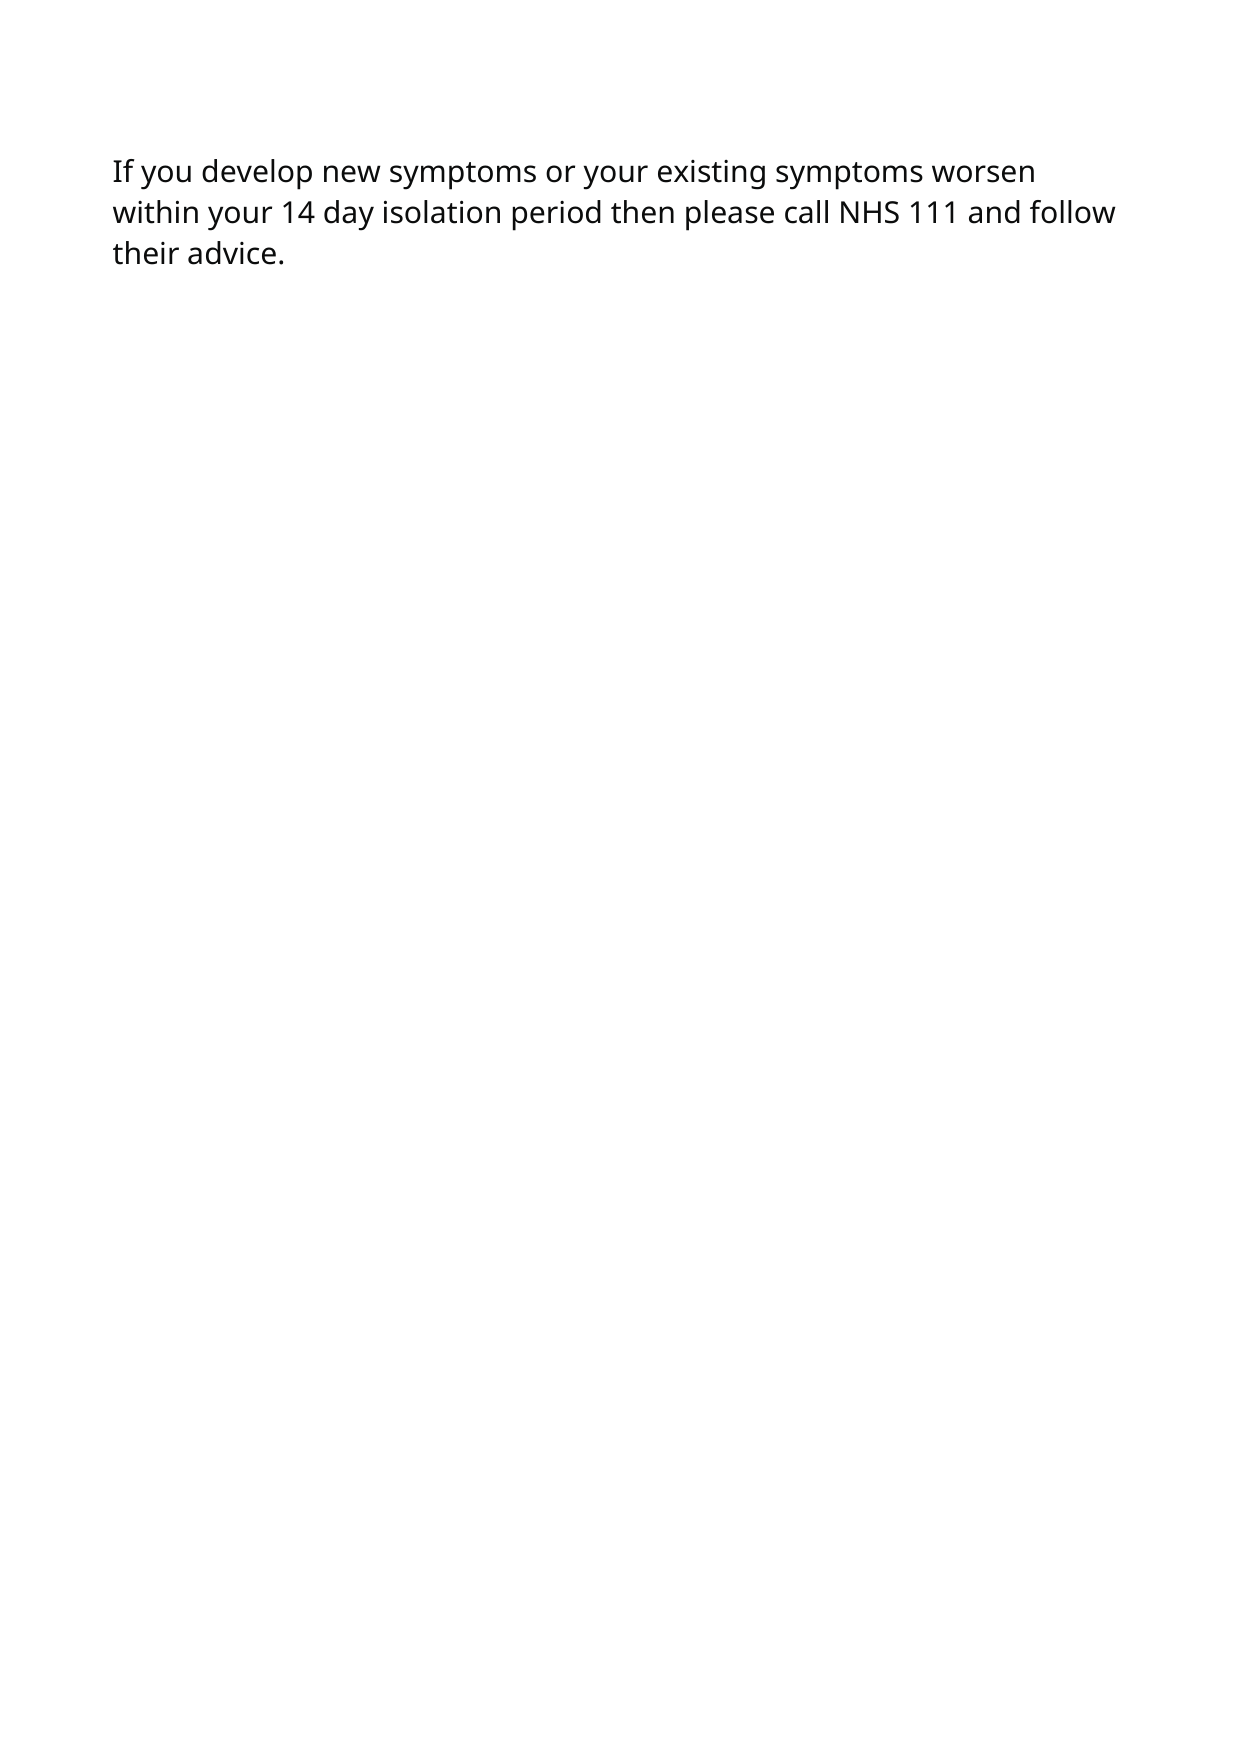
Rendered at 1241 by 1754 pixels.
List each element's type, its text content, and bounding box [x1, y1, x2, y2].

text If you develop new symptoms or your existing symptoms worsen within your 14 day isolation period then please call NHS 111 and follow their advice. [112, 150, 1128, 273]
